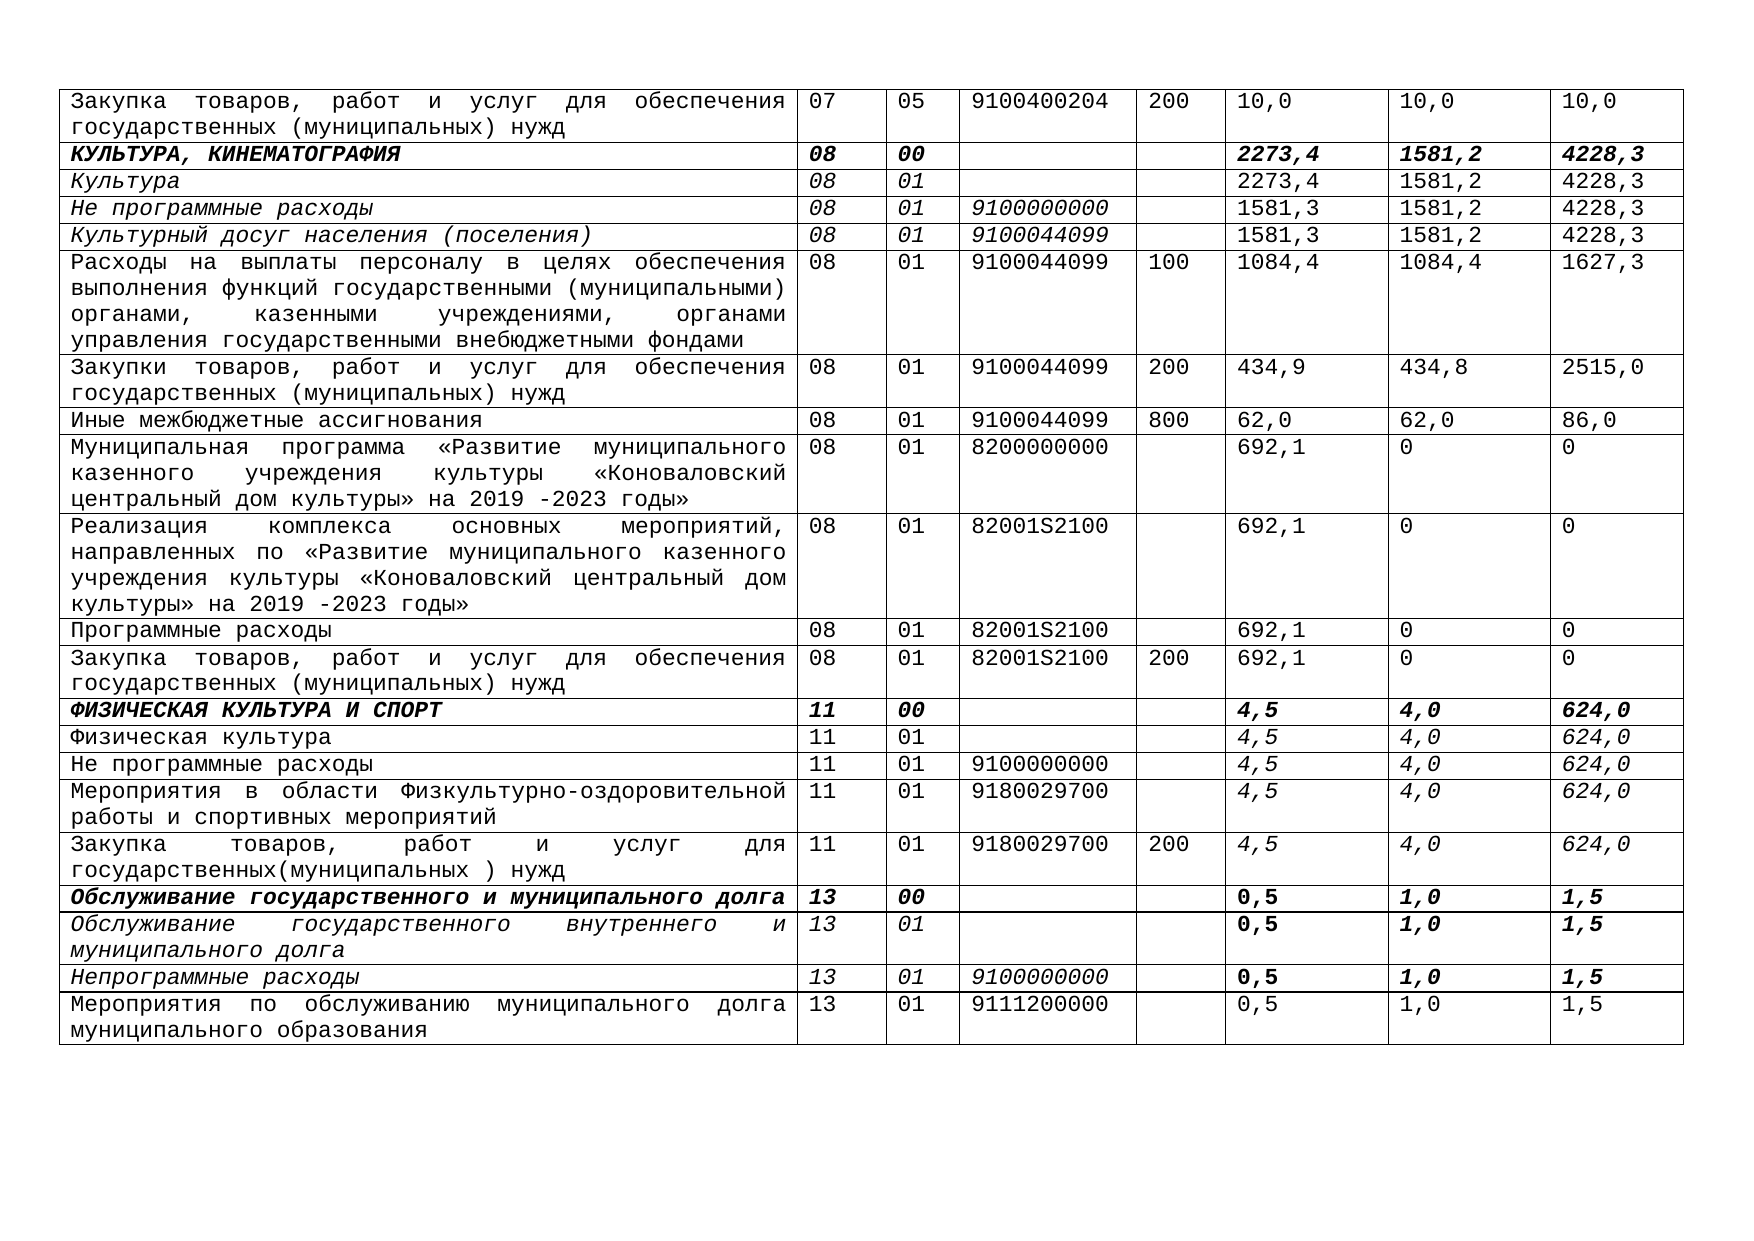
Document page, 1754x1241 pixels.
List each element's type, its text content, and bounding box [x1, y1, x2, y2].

table_cell 1581,2 [1389, 197, 1550, 222]
table_cell 10,0 [1389, 90, 1550, 142]
table_cell Расходы на выплаты персоналу в целях обеспечения выполнения функций государственными (муниципальными) органами, казенными учреждениями, органами управления государственными внебюджетными фондами [60, 251, 797, 354]
table_cell 0 [1551, 619, 1683, 645]
table_cell 1,5 [1551, 913, 1683, 964]
table_cell [1137, 197, 1225, 222]
table_cell 08 [798, 619, 886, 645]
table_cell Физическая культура [60, 726, 797, 752]
table_cell 1,0 [1389, 993, 1550, 1044]
table_cell 0 [1389, 619, 1550, 645]
table_cell 9100044099 [960, 251, 1136, 354]
table_cell 01 [887, 913, 959, 964]
table_cell Программные расходы [60, 619, 797, 645]
table_cell 01 [887, 833, 959, 884]
table_cell 0 [1389, 646, 1550, 698]
table_cell 01 [887, 197, 959, 222]
table_cell 9100044099 [960, 355, 1136, 407]
table_cell 62,0 [1226, 408, 1388, 434]
table_cell 9100044099 [960, 408, 1136, 434]
table_cell 434,9 [1226, 355, 1388, 407]
table_cell 200 [1137, 833, 1225, 884]
table_cell Реализация комплекса основных мероприятий, направленных по «Развитие муниципального казенного учреждения культуры «Коноваловский центральный дом культуры» на 2019 -2023 годы» [60, 514, 797, 618]
table_cell 01 [887, 780, 959, 832]
table_cell 9100400204 [960, 90, 1136, 142]
table_cell 08 [798, 646, 886, 698]
table_cell 624,0 [1551, 726, 1683, 752]
table_cell 1,5 [1551, 965, 1683, 991]
table_cell 100 [1137, 251, 1225, 354]
table_cell [1137, 993, 1225, 1044]
table_cell 01 [887, 224, 959, 249]
table_cell 11 [798, 726, 886, 752]
table_cell Мероприятия в области Физкультурно-оздоровительной работы и спортивных мероприятий [60, 780, 797, 832]
table_cell 82001S2100 [960, 619, 1136, 645]
table_cell 1084,4 [1226, 251, 1388, 354]
table_cell Закупка товаров, работ и услуг для обеспечения государственных (муниципальных) нужд [60, 646, 797, 698]
table_cell 0 [1389, 514, 1550, 618]
table_cell 01 [887, 514, 959, 618]
table_cell 4,5 [1226, 833, 1388, 884]
table_cell Иные межбюджетные ассигнования [60, 408, 797, 434]
table_cell 00 [887, 699, 959, 725]
table_cell 1,5 [1551, 886, 1683, 911]
table_cell 624,0 [1551, 699, 1683, 725]
table_cell 0 [1551, 646, 1683, 698]
table_cell 2515,0 [1551, 355, 1683, 407]
table_cell 434,8 [1389, 355, 1550, 407]
table_cell 0,5 [1226, 993, 1388, 1044]
table_cell [1137, 170, 1225, 196]
table_cell 0 [1389, 435, 1550, 513]
table_cell 08 [798, 251, 886, 354]
table_cell [960, 170, 1136, 196]
table_cell 00 [887, 143, 959, 168]
table_cell 9100000000 [960, 965, 1136, 991]
table_cell 692,1 [1226, 435, 1388, 513]
table_cell 9100044099 [960, 224, 1136, 249]
table_cell 1,0 [1389, 886, 1550, 911]
table_cell 4,0 [1389, 699, 1550, 725]
table_cell [1137, 780, 1225, 832]
table_cell 1,5 [1551, 993, 1683, 1044]
table_cell 01 [887, 619, 959, 645]
table_cell 13 [798, 965, 886, 991]
table_cell 2273,4 [1226, 170, 1388, 196]
table_cell [960, 726, 1136, 752]
table_cell 13 [798, 886, 886, 911]
table_cell 01 [887, 251, 959, 354]
table_cell 1084,4 [1389, 251, 1550, 354]
table_cell [1137, 726, 1225, 752]
table_cell [1137, 753, 1225, 779]
table_cell 01 [887, 993, 959, 1044]
table_cell ФИЗИЧЕСКАЯ КУЛЬТУРА И СПОРТ [60, 699, 797, 725]
table_cell 05 [887, 90, 959, 142]
table_cell [1137, 143, 1225, 168]
table_cell Закупки товаров, работ и услуг для обеспечения государственных (муниципальных) нужд [60, 355, 797, 407]
table_cell 692,1 [1226, 646, 1388, 698]
table_cell Не программные расходы [60, 197, 797, 222]
table_cell 08 [798, 143, 886, 168]
table_cell 4,0 [1389, 726, 1550, 752]
table_cell 692,1 [1226, 619, 1388, 645]
table_cell 4228,3 [1551, 143, 1683, 168]
table_cell 62,0 [1389, 408, 1550, 434]
table_cell 624,0 [1551, 833, 1683, 884]
table_cell 2273,4 [1226, 143, 1388, 168]
table_cell 624,0 [1551, 753, 1683, 779]
table_cell [1137, 886, 1225, 911]
table_cell 4,0 [1389, 833, 1550, 884]
table_cell 82001S2100 [960, 514, 1136, 618]
table_cell 1627,3 [1551, 251, 1683, 354]
table_cell 86,0 [1551, 408, 1683, 434]
table_cell 13 [798, 993, 886, 1044]
table_cell 4,5 [1226, 780, 1388, 832]
table_cell [1137, 435, 1225, 513]
table_cell 1581,2 [1389, 170, 1550, 196]
table_cell 08 [798, 197, 886, 222]
table_cell 4,5 [1226, 753, 1388, 779]
table_cell Закупка товаров, работ и услуг для государственных(муниципальных ) нужд [60, 833, 797, 884]
table_cell 01 [887, 646, 959, 698]
table_cell [960, 143, 1136, 168]
table_cell 11 [798, 833, 886, 884]
table_cell [960, 699, 1136, 725]
table_cell [1137, 619, 1225, 645]
table_cell Культурный досуг населения (поселения) [60, 224, 797, 249]
table_cell 200 [1137, 646, 1225, 698]
table_cell 08 [798, 224, 886, 249]
table_cell Обслуживание государственного внутреннего и муниципального долга [60, 913, 797, 964]
table_cell 11 [798, 753, 886, 779]
table_cell 82001S2100 [960, 646, 1136, 698]
table_cell 07 [798, 90, 886, 142]
table_cell 01 [887, 726, 959, 752]
table_cell [1137, 699, 1225, 725]
table_cell 4,5 [1226, 726, 1388, 752]
table_cell 4228,3 [1551, 170, 1683, 196]
table_cell 9100000000 [960, 197, 1136, 222]
table_cell 01 [887, 170, 959, 196]
table_cell [960, 913, 1136, 964]
table_cell 200 [1137, 90, 1225, 142]
table_cell 200 [1137, 355, 1225, 407]
table_cell 1581,2 [1389, 224, 1550, 249]
table_cell 0,5 [1226, 913, 1388, 964]
table_cell 4228,3 [1551, 197, 1683, 222]
table_cell Не программные расходы [60, 753, 797, 779]
table_cell 01 [887, 408, 959, 434]
table_cell 10,0 [1226, 90, 1388, 142]
table_cell 0,5 [1226, 886, 1388, 911]
table_cell Культура [60, 170, 797, 196]
table_cell 9180029700 [960, 780, 1136, 832]
table_cell [1137, 965, 1225, 991]
table_cell 0 [1551, 514, 1683, 618]
table_cell 692,1 [1226, 514, 1388, 618]
table_cell 01 [887, 435, 959, 513]
table_cell 0 [1551, 435, 1683, 513]
table_cell 1581,3 [1226, 224, 1388, 249]
table_cell КУЛЬТУРА, КИНЕМАТОГРАФИЯ [60, 143, 797, 168]
table_cell 4,0 [1389, 753, 1550, 779]
table_cell 4,0 [1389, 780, 1550, 832]
table_cell 13 [798, 913, 886, 964]
table_cell 800 [1137, 408, 1225, 434]
table_cell 1581,3 [1226, 197, 1388, 222]
table_cell 8200000000 [960, 435, 1136, 513]
table_cell 0,5 [1226, 965, 1388, 991]
table_cell 01 [887, 753, 959, 779]
table_cell Муниципальная программа «Развитие муниципального казенного учреждения культуры «Коноваловский центральный дом культуры» на 2019 -2023 годы» [60, 435, 797, 513]
table_cell Мероприятия по обслуживанию муниципального долга муниципального образования [60, 993, 797, 1044]
table_cell 08 [798, 170, 886, 196]
table_cell 9111200000 [960, 993, 1136, 1044]
table_cell 1581,2 [1389, 143, 1550, 168]
table_cell Закупка товаров, работ и услуг для обеспечения государственных (муниципальных) нужд [60, 90, 797, 142]
table_cell 11 [798, 699, 886, 725]
table_cell 08 [798, 355, 886, 407]
table_cell Непрограммные расходы [60, 965, 797, 991]
table_cell 08 [798, 435, 886, 513]
table_cell [1137, 224, 1225, 249]
table_cell Обслуживание государственного и муниципального долга [60, 886, 797, 911]
table_cell 4,5 [1226, 699, 1388, 725]
table_cell 624,0 [1551, 780, 1683, 832]
table_cell 9180029700 [960, 833, 1136, 884]
table_cell 10,0 [1551, 90, 1683, 142]
table_cell 11 [798, 780, 886, 832]
table_cell 1,0 [1389, 965, 1550, 991]
table_cell [1137, 913, 1225, 964]
table_cell [960, 886, 1136, 911]
table_cell 4228,3 [1551, 224, 1683, 249]
table_cell [1137, 514, 1225, 618]
table_cell 08 [798, 514, 886, 618]
table_cell 1,0 [1389, 913, 1550, 964]
table_cell 00 [887, 886, 959, 911]
table_cell 01 [887, 355, 959, 407]
table_cell 08 [798, 408, 886, 434]
table_cell 9100000000 [960, 753, 1136, 779]
table_cell 01 [887, 965, 959, 991]
